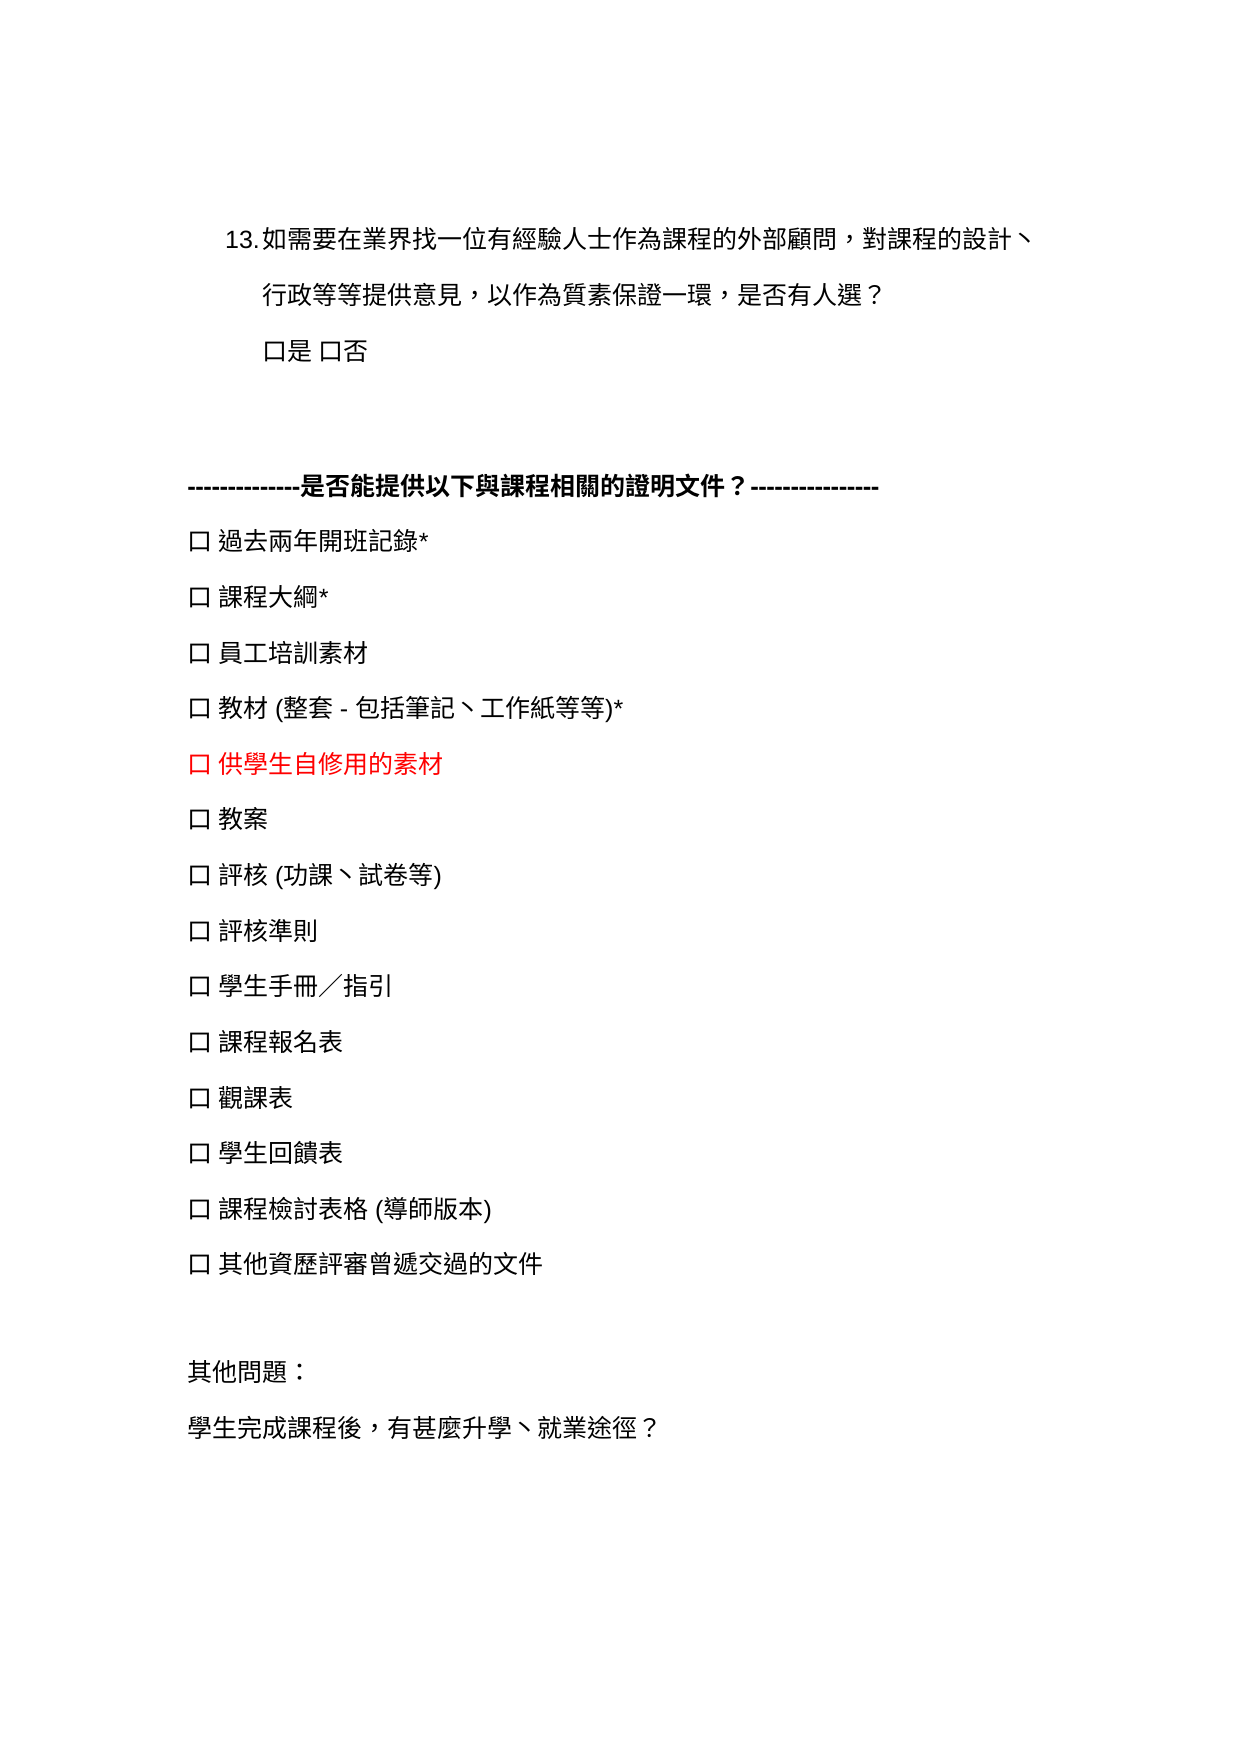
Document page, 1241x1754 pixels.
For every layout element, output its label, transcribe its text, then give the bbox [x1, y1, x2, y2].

text 學生完成課程後，有甚麼升學丶就業途徑？ [187, 1407, 1053, 1445]
text 口 課程報名表 [187, 1022, 1053, 1059]
text 口 評核 (功課丶試卷等) [187, 855, 1053, 892]
text 口 教材 (整套 - 包括筆記丶工作紙等等)* [187, 688, 1053, 726]
list 如需要在業界找一位有經驗人士作為課程的外部顧問，對課程的設計丶行政等等提供意見，以作為質素保證一環，是否有人選？ [225, 219, 1053, 312]
text 口 學生手冊／指引 [187, 966, 1053, 1004]
text 口 課程檢討表格 (導師版本) [187, 1189, 1053, 1226]
text 口 其他資歷評審曾遞交過的文件 [187, 1244, 1053, 1282]
text 口 評核準則 [187, 911, 1053, 948]
text 口 課程大綱* [187, 577, 1053, 614]
text 其他問題： [187, 1352, 1053, 1389]
text 口 觀課表 [187, 1077, 1053, 1115]
text --------------是否能提供以下與課程相關的證明文件？---------------- [187, 466, 1053, 503]
text 口 供學生自修用的素材 [187, 744, 1053, 781]
text 口 過去兩年開班記錄* [187, 521, 1053, 559]
text 口 教案 [187, 799, 1053, 837]
text 口是 口否 [262, 331, 1053, 368]
text 口 學生回饋表 [187, 1133, 1053, 1171]
text 口 員工培訓素材 [187, 632, 1053, 670]
